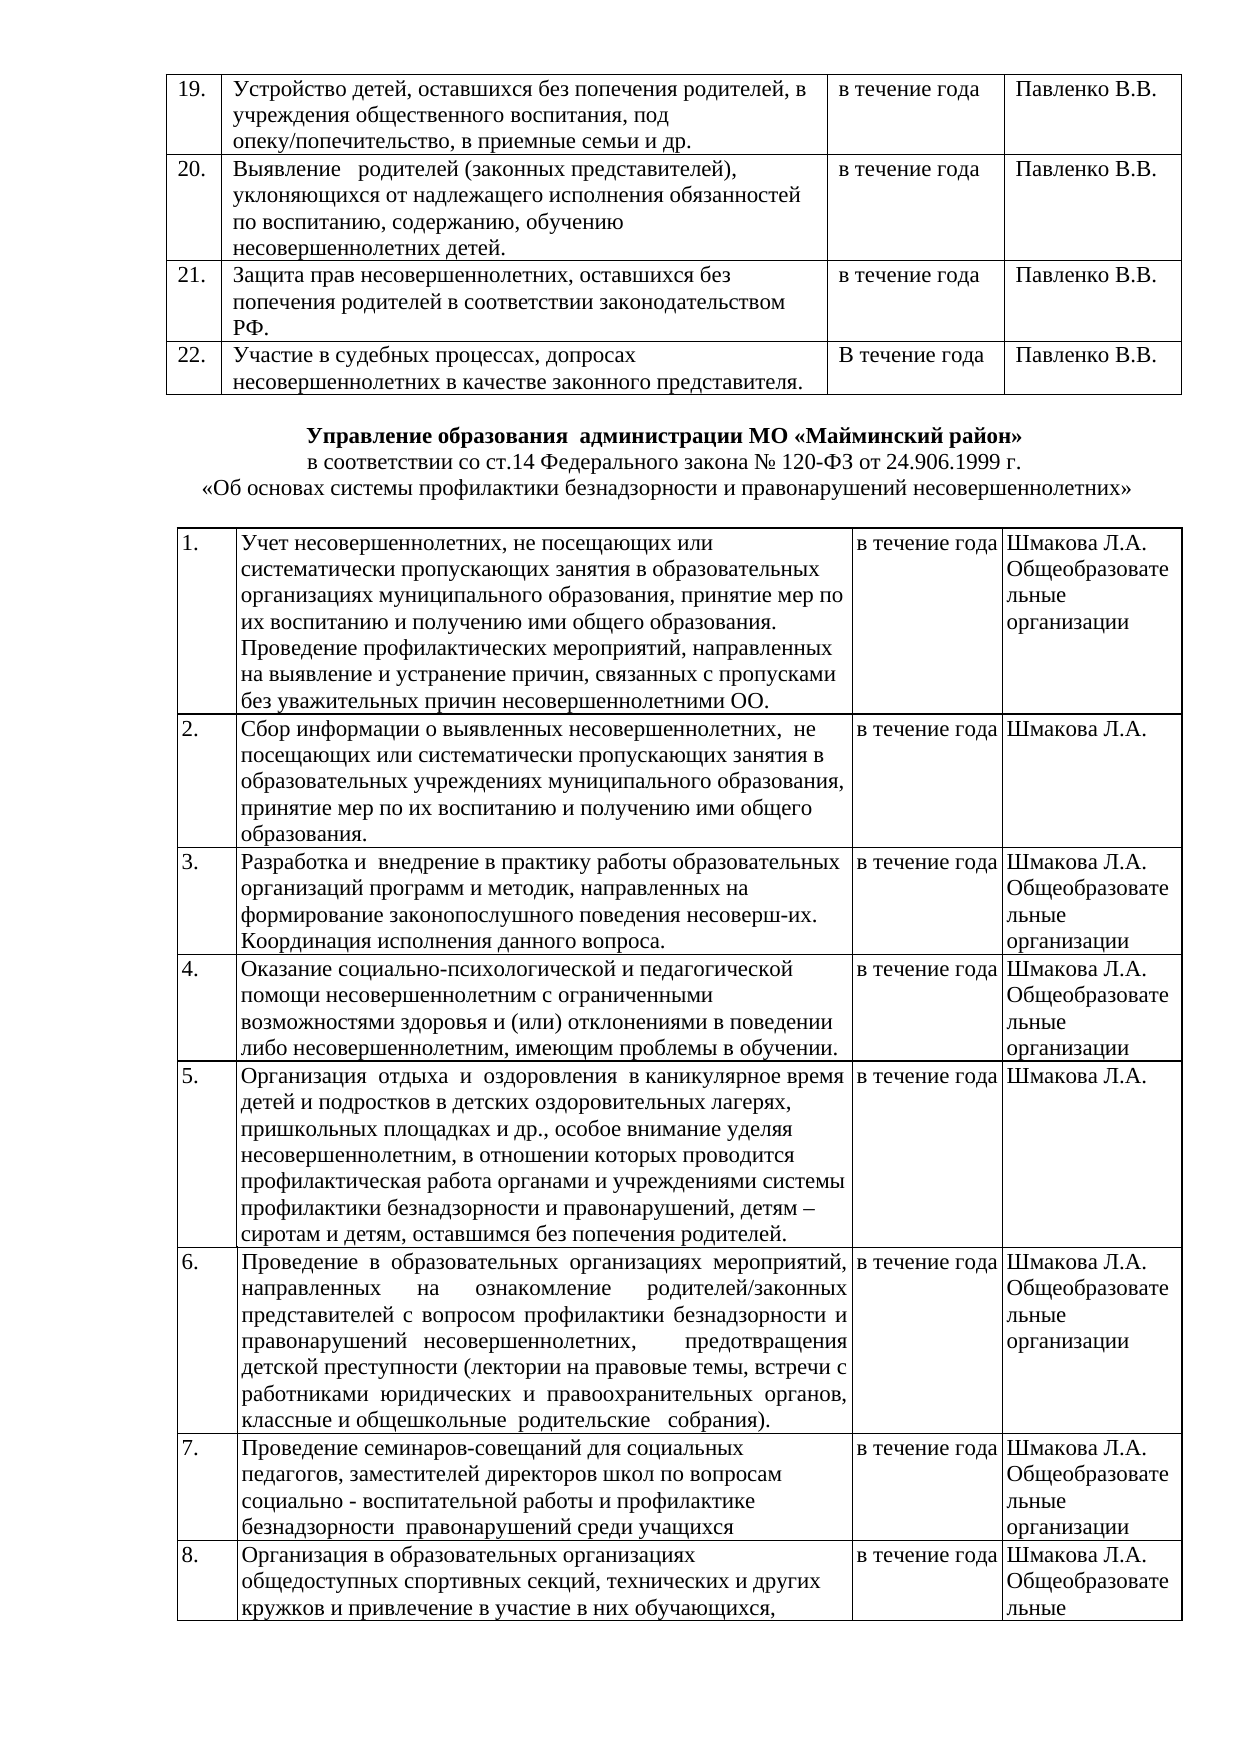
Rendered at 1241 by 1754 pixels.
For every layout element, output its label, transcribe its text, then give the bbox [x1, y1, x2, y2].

table_cell Организация отдыха и оздоровления в каникулярное время детей и подростков в детских оздоровительных лагерях, пришкольных площадках и др., особое внимание уделяя несовершеннолетним, в отношении которых проводится профилактическая работа органами и учреждениями системы профилактики безнадзорности и правонарушений, детям – сиротам и детям, оставшимся без попечения родителей. [237, 1062, 852, 1246]
table_cell Павленко В.В. [1005, 75, 1181, 154]
table_cell Павленко В.В. [1005, 155, 1181, 260]
text «Об основах системы профилактики безнадзорности и правонарушений несовершеннолетних» [177, 474, 1152, 501]
table_cell Оказание социально-психологической и педагогической помощи несовершеннолетним с ограниченными возможностями здоровья и (или) отклонениями в поведении либо несовершеннолетним, имеющим проблемы в обучении. [237, 955, 852, 1060]
table_cell в течение года [853, 1062, 1002, 1246]
table_cell в течение года [853, 1248, 1002, 1432]
text в соответствии со ст.14 Федерального закона № 120-ФЗ от 24.906.1999 г. [177, 448, 1152, 474]
table_header Шмакова Л.А. Общеобразовательные организации [1003, 529, 1181, 713]
table_cell 21. [167, 261, 221, 341]
table_cell в течение года [853, 1541, 1002, 1620]
table_cell 2. [178, 715, 236, 846]
table_cell В течение года [828, 342, 1004, 394]
table_cell Участие в судебных процессах, допросах несовершеннолетних в качестве законного представителя. [222, 342, 827, 394]
text Управление образования администрации МО «Майминский район» [177, 422, 1152, 448]
table_cell Павленко В.В. [1005, 261, 1181, 341]
table_cell Шмакова Л.А. Общеобразовательные организации [1003, 1248, 1181, 1432]
table_cell в течение года [853, 955, 1002, 1060]
table_cell Шмакова Л.А. Общеобразовательные организации [1003, 955, 1181, 1060]
table_cell 6. [178, 1248, 237, 1432]
table_cell Разработка и внедрение в практику работы образовательных организаций программ и методик, направленных на формирование законопослушного поведения несоверш-их. Координация исполнения данного вопроса. [237, 848, 852, 953]
table_cell Шмакова Л.А. [1003, 1062, 1181, 1246]
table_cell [1003, 1541, 1181, 1620]
table_cell Устройство детей, оставшихся без попечения родителей, в учреждения общественного воспитания, под опеку/попечительство, в приемные семьи и др. [222, 75, 827, 154]
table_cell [238, 1541, 852, 1620]
table_cell 20. [167, 155, 221, 260]
table_cell Проведение семинаров-совещаний для социальных педагогов, заместителей директоров школ по вопросам социально - воспитательной работы и профилактике безнадзорности правонарушений среди учащихся [238, 1434, 852, 1539]
table_cell 7. [178, 1434, 237, 1539]
table_cell Сбор информации о выявленных несовершеннолетних, не посещающих или систематически пропускающих занятия в образовательных учреждениях муниципального образования, принятие мер по их воспитанию и получению ими общего образования. [237, 715, 852, 846]
table_cell Шмакова Л.А. Общеобразовательные организации [1003, 1434, 1181, 1539]
table_cell Выявление родителей (законных представителей), уклоняющихся от надлежащего исполнения обязанностей по воспитанию, содержанию, обучению несовершеннолетних детей. [222, 155, 827, 260]
table_header 1. [178, 529, 236, 713]
table_cell 5. [178, 1062, 236, 1246]
table_cell 19. [167, 75, 221, 154]
table_cell в течение года [828, 155, 1004, 260]
table_cell Шмакова Л.А. Общеобразовательные организации [1003, 848, 1181, 953]
table_cell 3. [178, 848, 236, 953]
table_cell 4. [178, 955, 236, 1060]
table_cell Павленко В.В. [1005, 342, 1181, 394]
table_header в течение года [853, 529, 1002, 713]
table_header Учет несовершеннолетних, не посещающих или систематически пропускающих занятия в образовательных организациях муниципального образования, принятие мер по их воспитанию и получению ими общего образования. Проведение профилактических мероприятий, направленных на выявление и устранение причин, связанных с пропусками без уважительных причин несовершеннолетними ОО. [237, 529, 852, 713]
table_cell в течение года [828, 75, 1004, 154]
table_cell Шмакова Л.А. [1003, 715, 1181, 846]
table_cell Проведение в образовательных организациях мероприятий, направленных на ознакомление родителей/законных представителей с вопросом профилактики безнадзорности и правонарушений несовершеннолетних, предотвращения детской преступности (лектории на правовые темы, встречи с работниками юридических и правоохранительных органов, классные и общешкольные родительские собрания). [238, 1248, 852, 1432]
table_cell 22. [167, 342, 221, 394]
table_cell в течение года [853, 1434, 1002, 1539]
table_cell 8. [178, 1541, 237, 1620]
table_cell в течение года [828, 261, 1004, 341]
table_cell в течение года [853, 848, 1002, 953]
table_cell в течение года [853, 715, 1002, 846]
table_cell Защита прав несовершеннолетних, оставшихся без попечения родителей в соответствии законодательством РФ. [222, 261, 827, 341]
